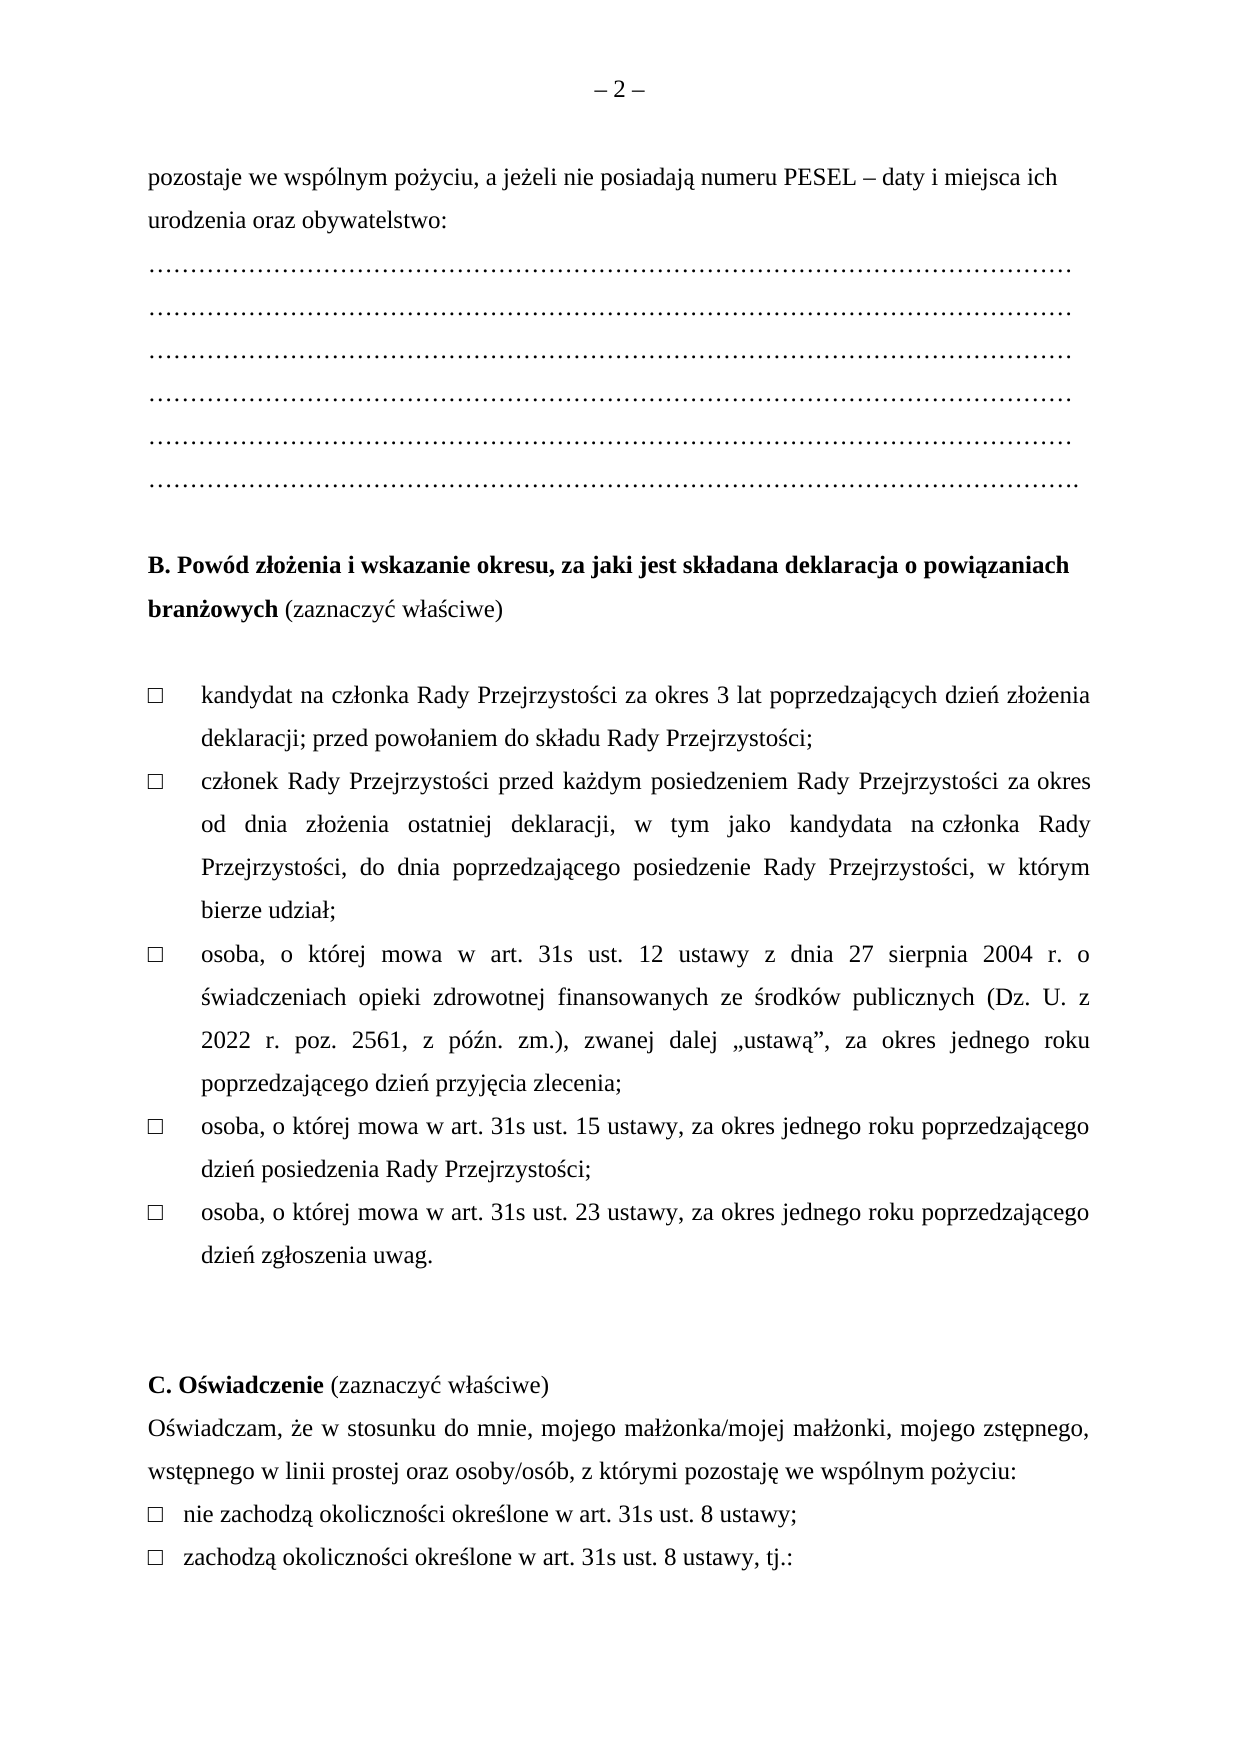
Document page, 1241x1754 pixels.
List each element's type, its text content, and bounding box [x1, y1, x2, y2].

text Oświadczam, że w stosunku do mnie, mojego małżonka/mojej małżonki, mojego zstępnego, wstępnego w linii prostej oraz osoby/osób, z którymi pozostaję we wspólnym pożyciu: [148, 1413, 1091, 1485]
text □ członek Rady Przejrzystości przed każdym posiedzeniem Rady Przejrzystości za okres od dnia złożenia ostatniej deklaracji, w tym jako kandydata na członka Rady Przejrzystości, do dnia poprzedzającego posiedzenie Rady Przejrzystości, w którym bierze udział; [148, 766, 1091, 924]
text □ osoba, o której mowa w art. 31s ust. 23 ustawy, za okres jednego roku poprzedzającego dzień zgłoszenia uwag. [148, 1197, 1091, 1269]
text □ kandydat na członka Rady Przejrzystości za okres 3 lat poprzedzających dzień złożenia deklaracji; przed powołaniem do składu Rady Przejrzystości; [148, 680, 1091, 752]
text C. Oświadczenie (zaznaczyć właściwe) [148, 1370, 1091, 1399]
text □ zachodzą okoliczności określone w art. 31s ust. 8 ustawy, tj.: [148, 1542, 1091, 1571]
text □ osoba, o której mowa w art. 31s ust. 12 ustawy z dnia 27 sierpnia 2004 r. o świadczeniach opieki zdrowotnej finansowanych ze środków publicznych (Dz. U. z 2022 r. poz. 2561, z późn. zm.), zwanej dalej „ustawą”, za okres jednego roku poprzedzającego dzień przyjęcia zlecenia; [148, 939, 1091, 1097]
text □ nie zachodzą okoliczności określone w art. 31s ust. 8 ustawy; [148, 1499, 1091, 1528]
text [148, 162, 1091, 234]
text B. Powód złożenia i wskazanie okresu, za jaki jest składana deklaracja o powiązaniach branżowych (zaznaczyć właściwe) [148, 551, 1091, 622]
text ………………………………………………………………………………………………………………………………………………………………………………………………………………………………………………………………………………………………………………………………………………………………………………………………………………………………………………………………………………………………………………………………………………………………………………………………………………. [148, 249, 1091, 493]
text □ osoba, o której mowa w art. 31s ust. 15 ustawy, za okres jednego roku poprzedzającego dzień posiedzenia Rady Przejrzystości; [148, 1111, 1091, 1183]
